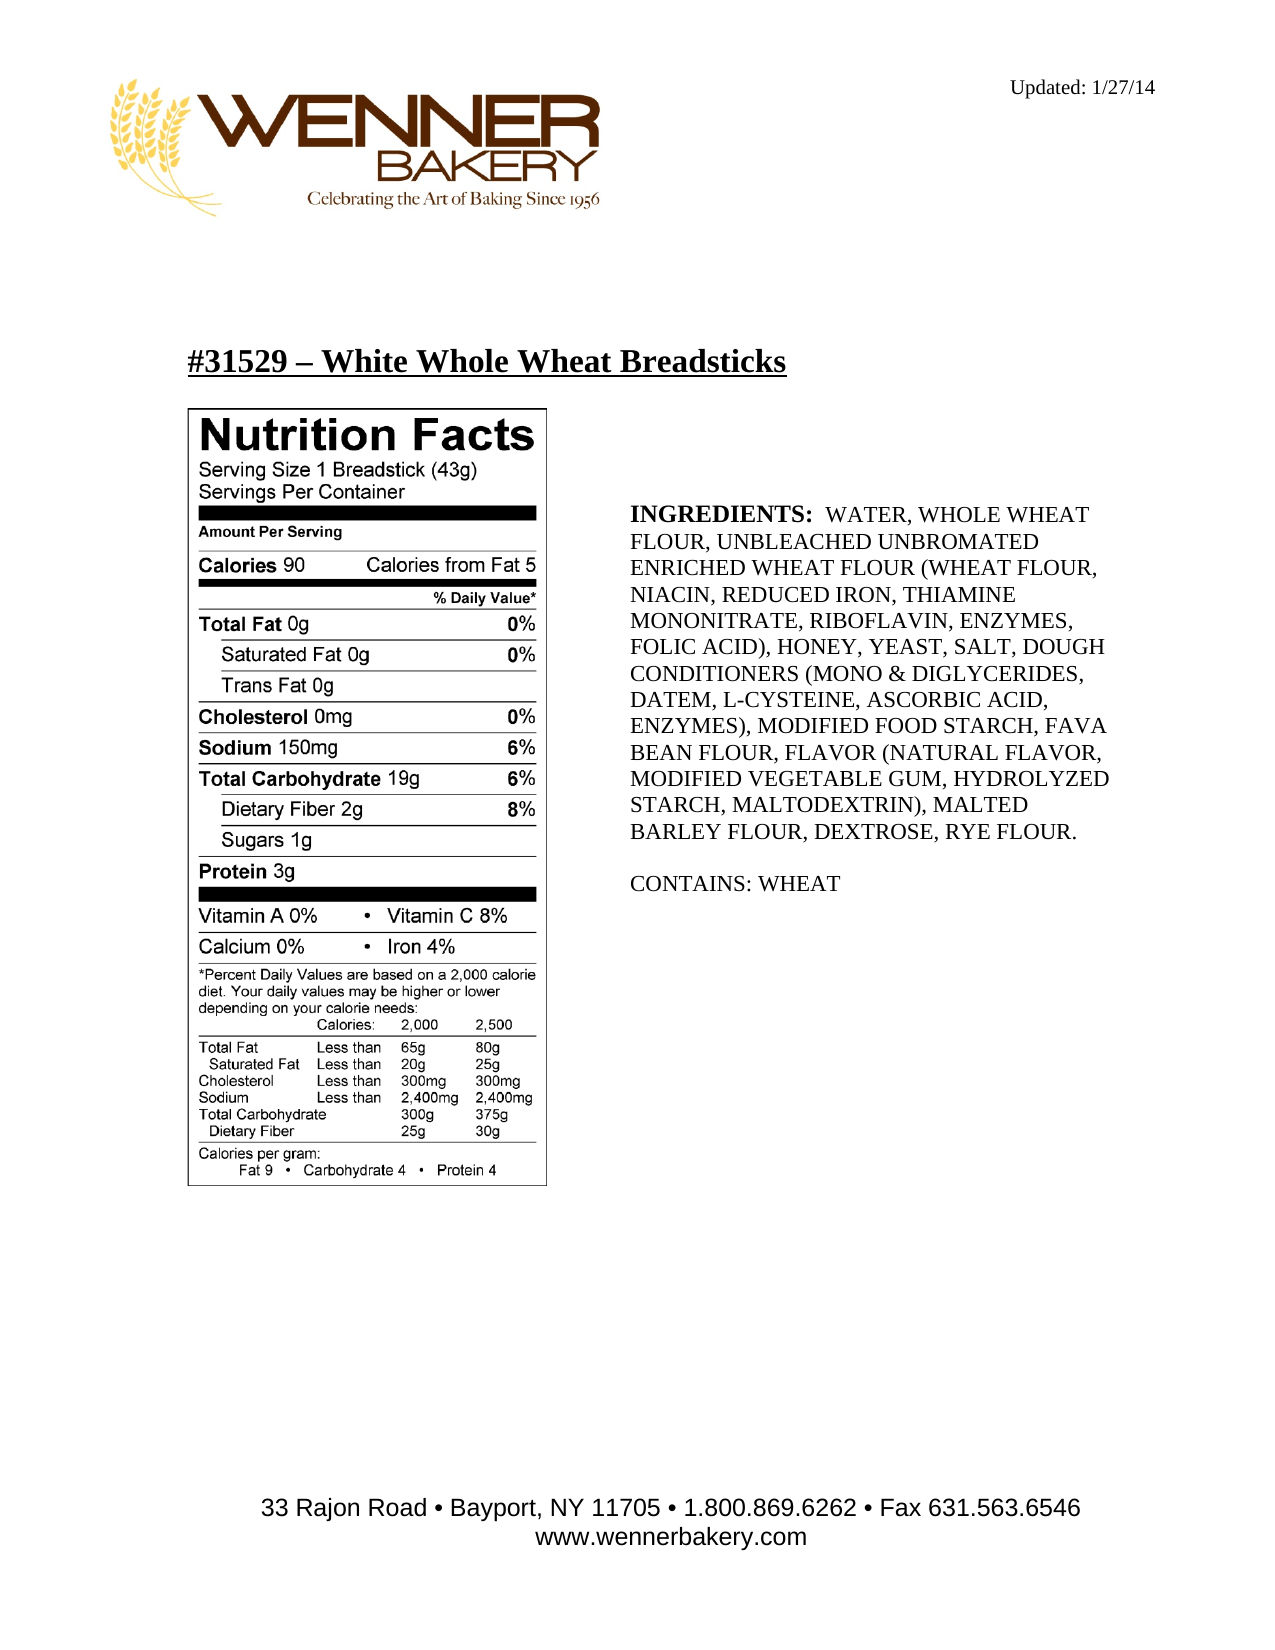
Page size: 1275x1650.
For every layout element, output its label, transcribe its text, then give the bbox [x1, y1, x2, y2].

picture [187, 408, 547, 1186]
picture [106, 68, 603, 225]
text #31529 – White Whole Wheat Breadsticks [187, 342, 1155, 380]
